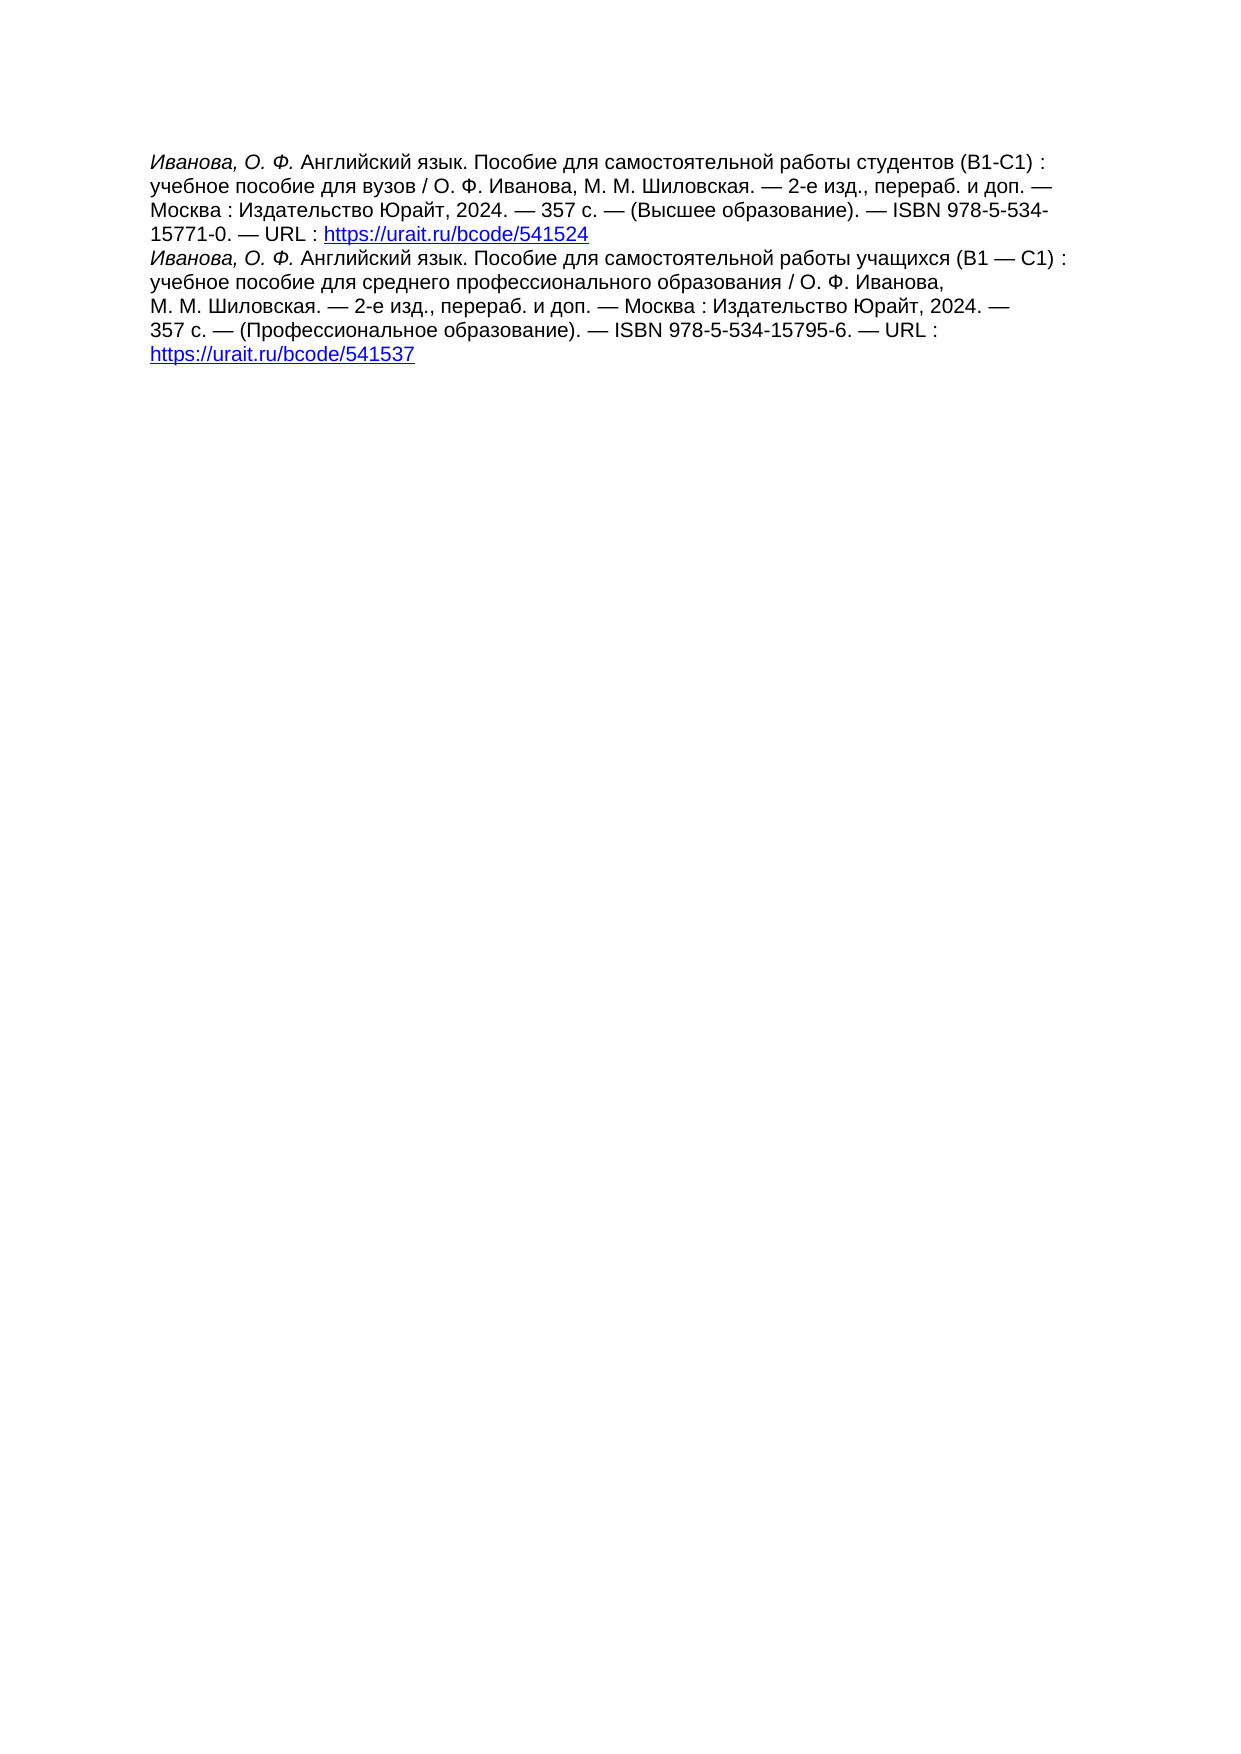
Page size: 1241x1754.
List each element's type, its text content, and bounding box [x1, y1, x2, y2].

text Иванова, О. Ф. Английский язык. Пособие для самостоятельной работы студентов (В1-С1) : учебное пособие для вузов / О. Ф. Иванова, М. М. Шиловская. — 2-е изд., перераб. и доп. — Москва : Издательство Юрайт, 2024. — 357 с. — (Высшее образование). — ISBN 978-5-534-15771-0. — URL : https://urait.ru/bcode/541524 [150, 150, 1090, 246]
text Иванова, О. Ф. Английский язык. Пособие для самостоятельной работы учащихся (В1 — C1) : учебное пособие для среднего профессионального образования / О. Ф. Иванова, М. М. Шиловская. — 2-е изд., перераб. и доп. — Москва : Издательство Юрайт, 2024. — 357 с. — (Профессиональное образование). — ISBN 978-5-534-15795-6. — URL : https://urait.ru/bcode/541537 [150, 246, 1090, 366]
